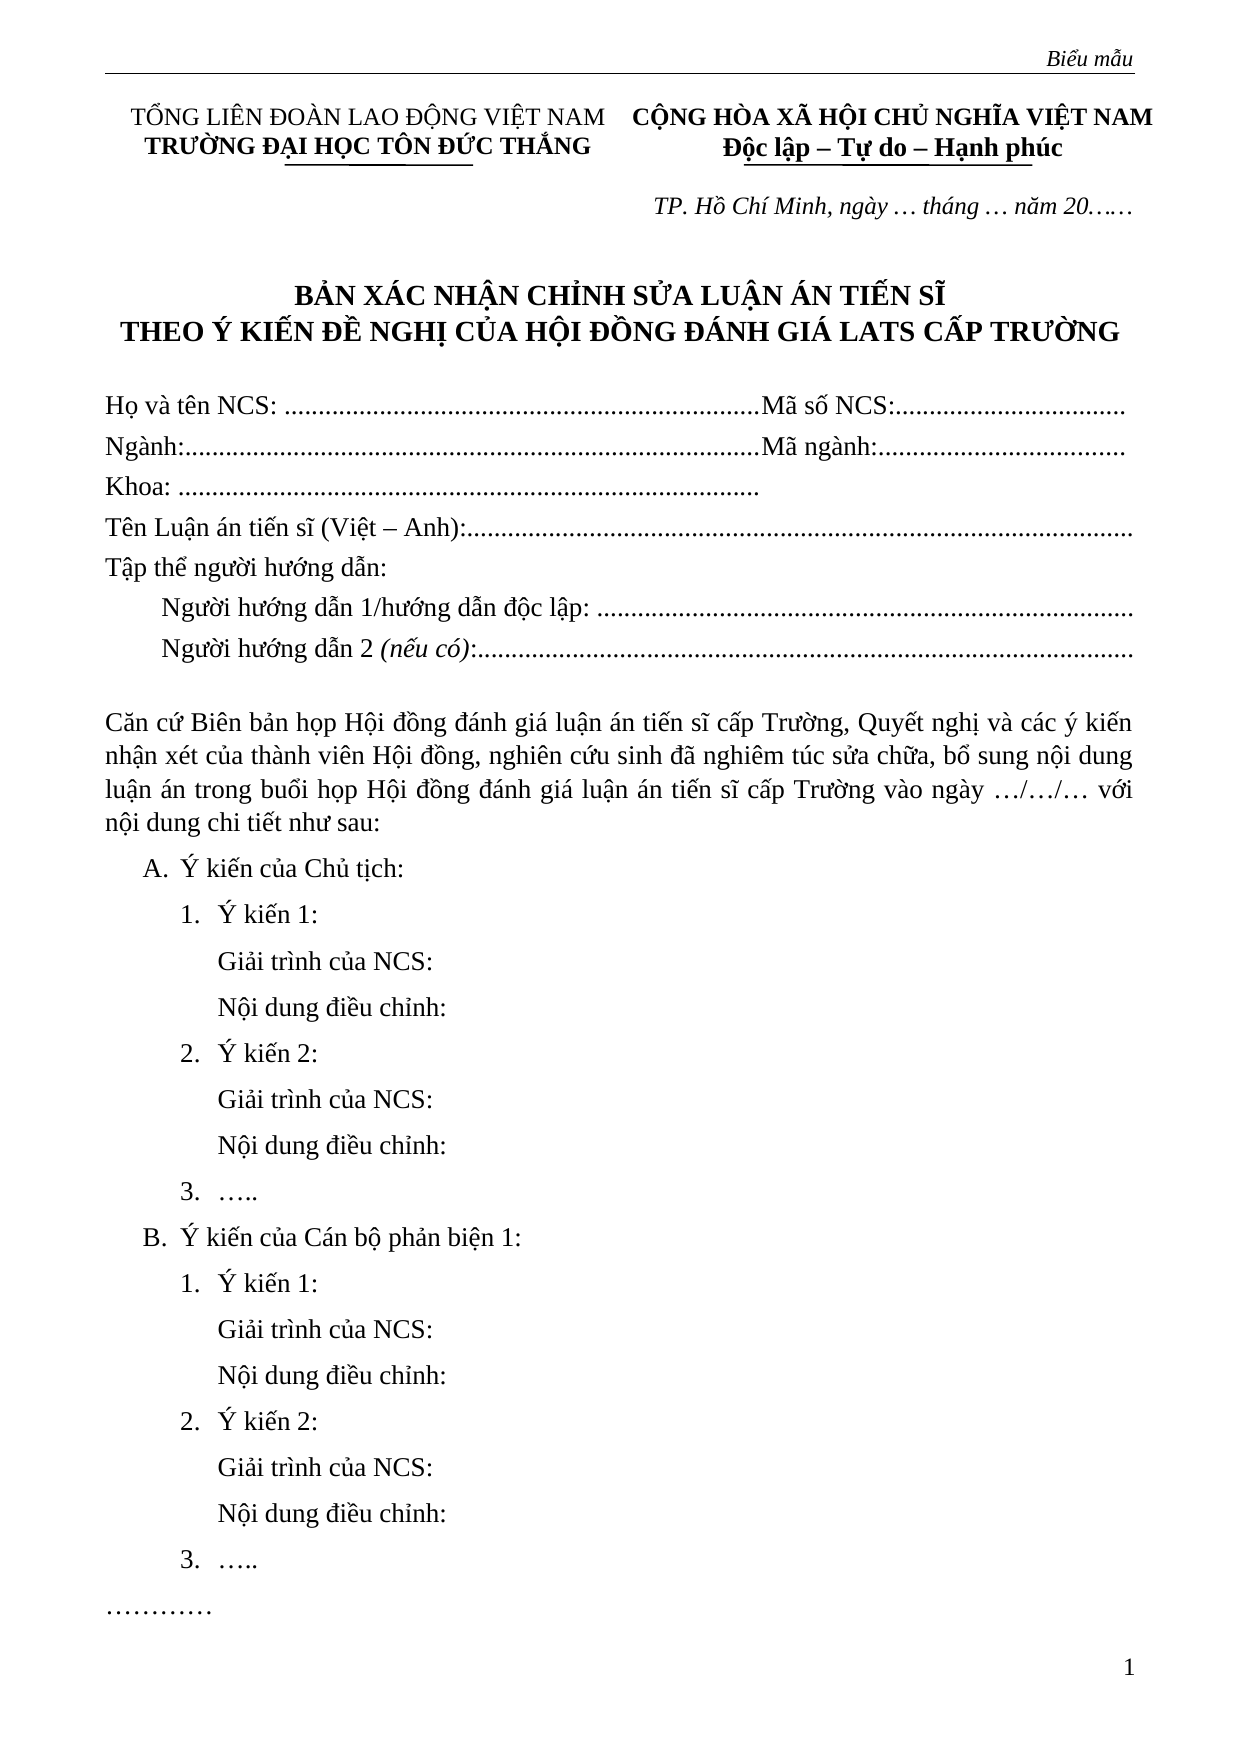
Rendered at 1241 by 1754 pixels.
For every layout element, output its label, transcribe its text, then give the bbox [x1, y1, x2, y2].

list Ý kiến của Chủ tịch: [142, 853, 1135, 884]
text Giải trình của NCS: [142, 1083, 1135, 1114]
text ………… [105, 1589, 1135, 1620]
text Nội dung điều chỉnh: [142, 1359, 1135, 1390]
text Căn cứ Biên bản họp Hội đồng đánh giá luận án tiến sĩ cấp Trường, Quyết nghị và các ý kiến nhận xét của thành viên Hội đồng, nghiên cứu sinh đã nghiêm túc sửa chữa, bổ sung nội dung luận án trong buổi họp Hội đồng đánh giá luận án tiến sĩ cấp Trường vào ngày …/…/… với nội dung chi tiết như sau: [105, 706, 1135, 838]
text Người hướng dẫn 1/hướng dẫn độc lập: [105, 592, 1135, 623]
table_cell TRƯỜNG ĐẠI HỌC TÔN ĐỨC THẮNG [105, 131, 620, 162]
text Giải trình của NCS: [142, 1451, 1135, 1482]
list ….. [180, 1543, 1135, 1574]
table_header TỔNG LIÊN ĐOÀN LAO ĐỘNG VIỆT NAM [105, 90, 620, 131]
text BẢN XÁC NHẬN CHỈNH SỬA LUẬN ÁN TIẾN SĨ [105, 278, 1135, 312]
list Ý kiến 2: [180, 1405, 1135, 1436]
list Ý kiến của Cán bộ phản biện 1: [142, 1221, 1135, 1252]
text Ngành: Mã ngành: [105, 430, 1135, 461]
list ….. [180, 1175, 1135, 1206]
list Ý kiến 1: [180, 1267, 1135, 1298]
text THEO Ý KIẾN ĐỀ NGHỊ CỦA HỘI ĐỒNG ĐÁNH GIÁ LATS CẤP TRƯỜNG [105, 314, 1135, 348]
text Tập thể người hướng dẫn: [105, 551, 1135, 582]
text Người hướng dẫn 2 (nếu có): [105, 632, 1135, 663]
text Nội dung điều chỉnh: [142, 1129, 1135, 1160]
text TP. Hồ Chí Minh, ngày … tháng … năm 20…… [105, 191, 1135, 220]
text Nội dung điều chỉnh: [142, 1497, 1135, 1528]
text Nội dung điều chỉnh: [142, 991, 1135, 1022]
text Giải trình của NCS: [142, 945, 1135, 976]
text Khoa: [105, 470, 1135, 501]
text Họ và tên NCS: Mã số NCS: [105, 389, 1135, 421]
table_cell Độc lập – Tự do – Hạnh phúc [620, 131, 1164, 162]
text Giải trình của NCS: [142, 1313, 1135, 1344]
text Tên Luận án tiến sĩ (Việt – Anh): [105, 511, 1135, 542]
table_header CỘNG HÒA XÃ HỘI CHỦ NGHĨA VIỆT NAM [620, 90, 1164, 131]
list Ý kiến 1: [180, 899, 1135, 930]
list Ý kiến 2: [180, 1037, 1135, 1068]
